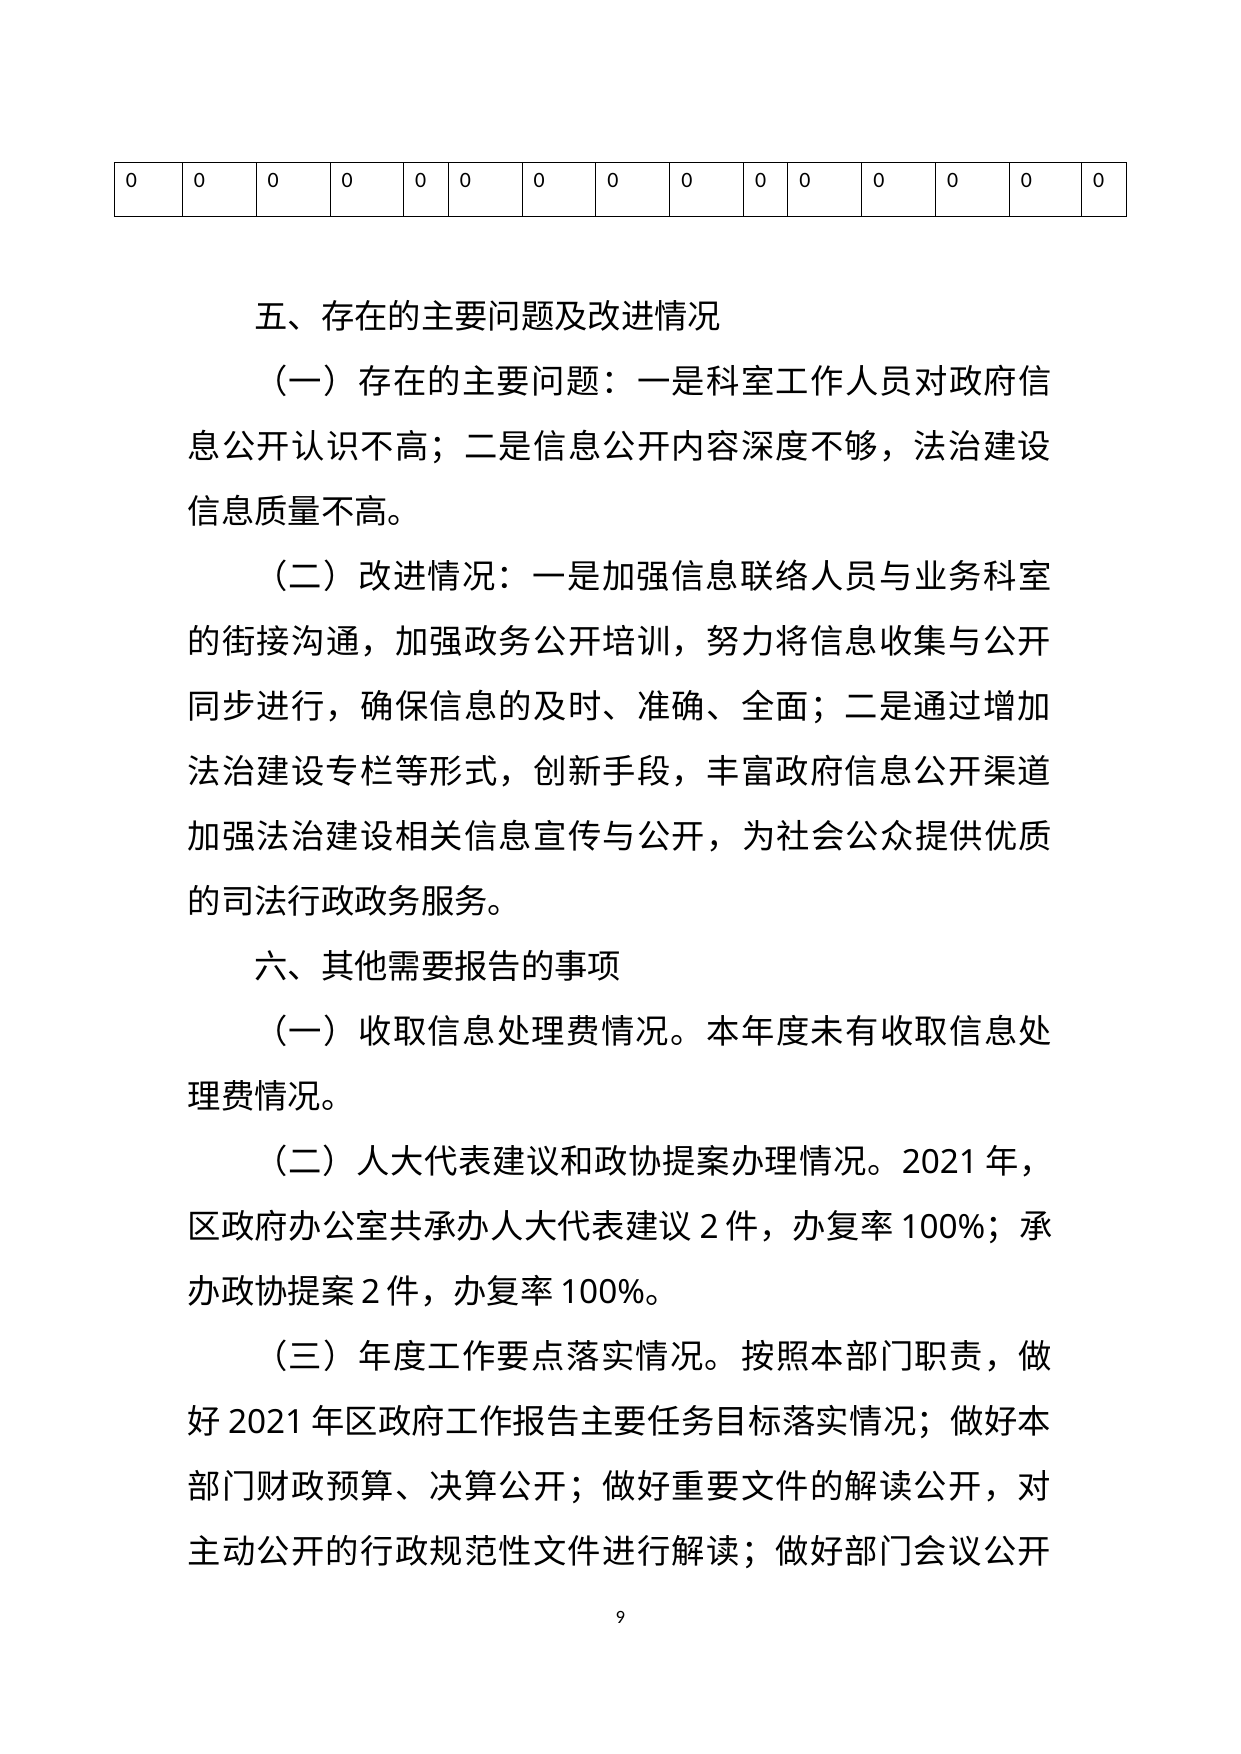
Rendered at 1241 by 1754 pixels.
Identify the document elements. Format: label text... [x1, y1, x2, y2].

text 六、其他需要报告的事项 [187, 932, 1053, 997]
table_cell 0 [449, 163, 522, 216]
table_cell 0 [115, 163, 182, 216]
text 五、存在的主要问题及改进情况 [187, 282, 1053, 347]
table_cell 0 [744, 163, 787, 216]
table_cell 0 [862, 163, 935, 216]
table_cell 0 [596, 163, 669, 216]
text （一）存在的主要问题：一是科室工作人员对政府信息公开认识不高；二是信息公开内容深度不够，法治建设信息质量不高。 [187, 347, 1053, 542]
table_cell 0 [331, 163, 403, 216]
table_cell 0 [670, 163, 743, 216]
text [187, 1322, 1053, 1582]
table_cell 0 [523, 163, 595, 216]
table_cell 0 [1082, 163, 1126, 216]
table_cell 0 [257, 163, 330, 216]
text （一）收取信息处理费情况。本年度未有收取信息处理费情况。 [187, 997, 1053, 1127]
text （二）改进情况：一是加强信息联络人员与业务科室的街接沟通，加强政务公开培训，努力将信息收集与公开同步进行，确保信息的及时、准确、全面；二是通过增加法治建设专栏等形式，创新手段，丰富政府信息公开渠道，加强法治建设相关信息宣传与公开，为社会公众提供优质的司法行政政务服务。 [187, 542, 1053, 932]
table_cell 0 [788, 163, 861, 216]
table_cell 0 [183, 163, 256, 216]
table_cell 0 [404, 163, 448, 216]
table_cell 0 [936, 163, 1009, 216]
table_cell 0 [1010, 163, 1081, 216]
text （二）人大代表建议和政协提案办理情况。2021年，区政府办公室共承办人大代表建议2件，办复率100%；承办政协提案2件，办复率100%。 [187, 1127, 1053, 1322]
